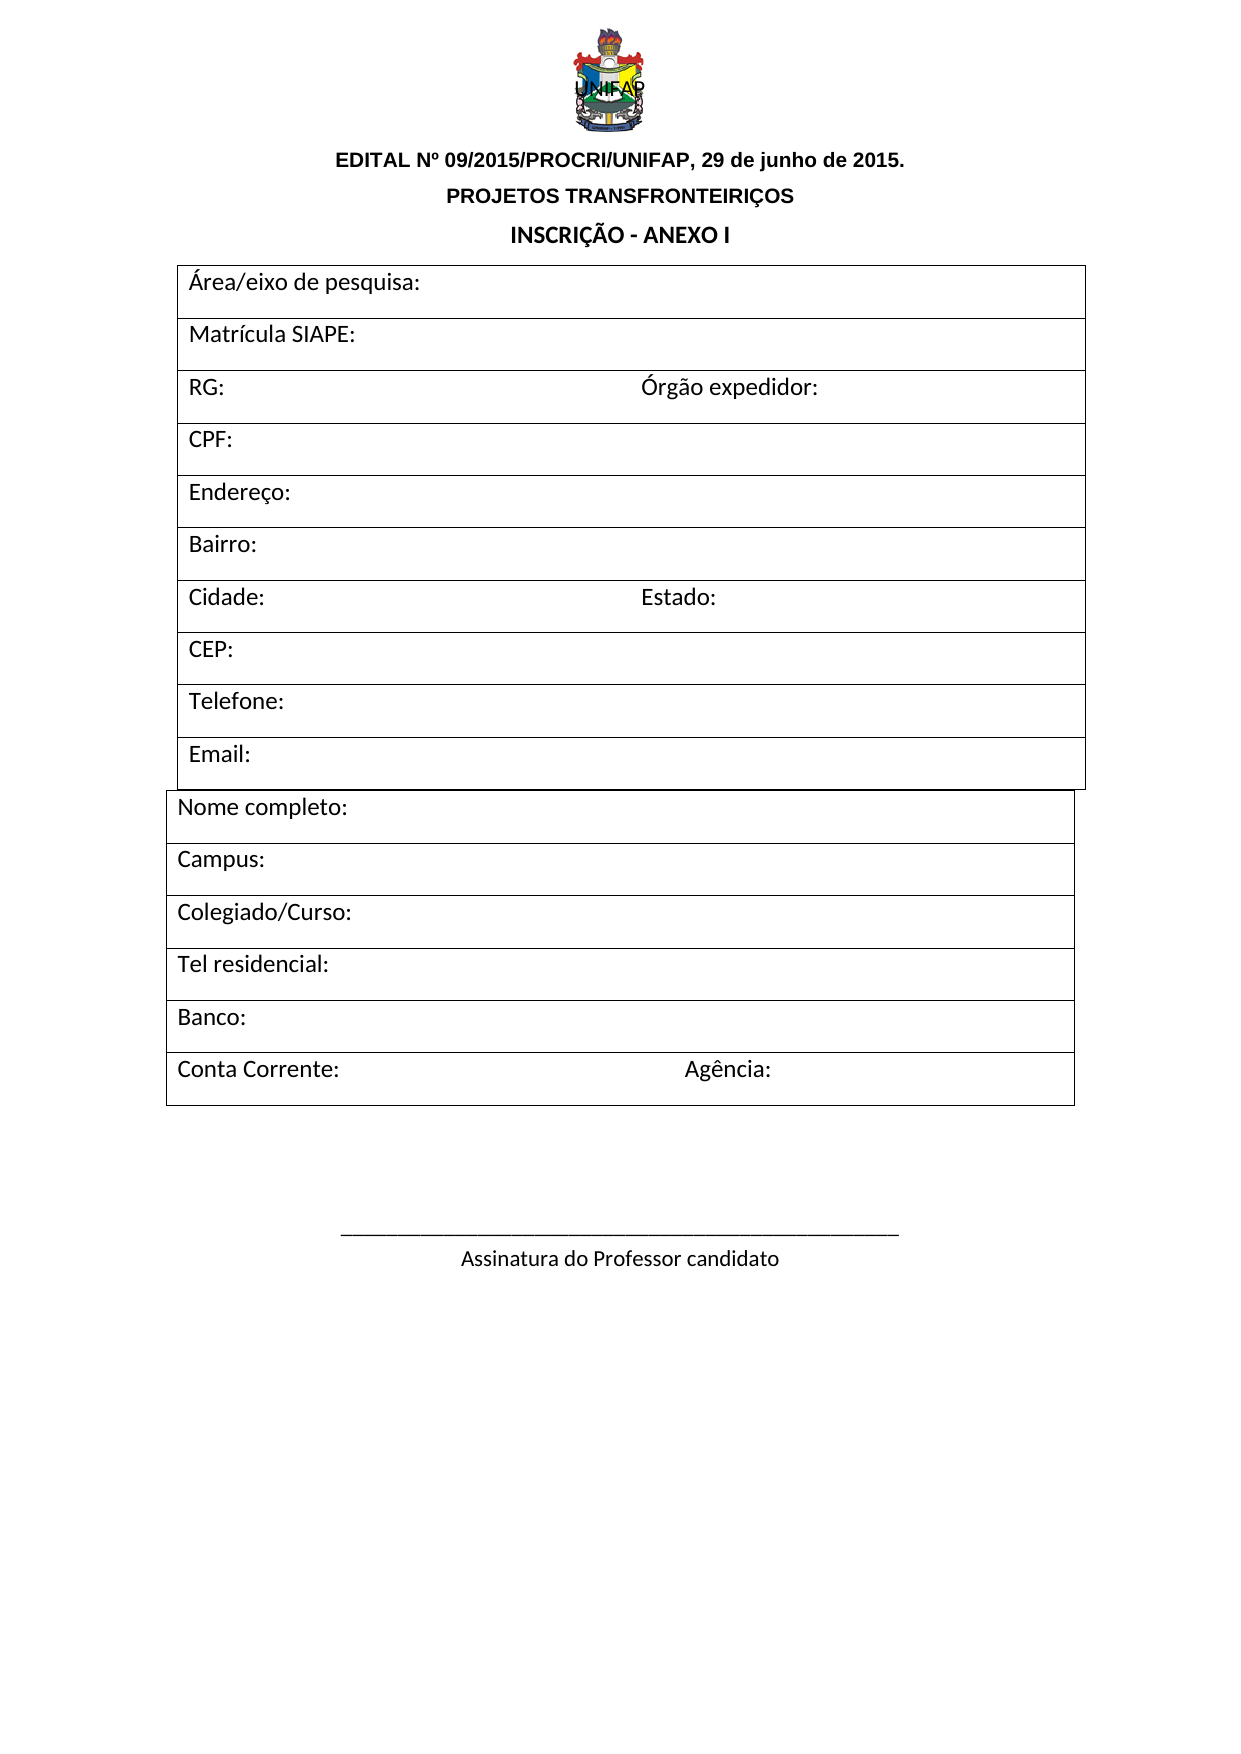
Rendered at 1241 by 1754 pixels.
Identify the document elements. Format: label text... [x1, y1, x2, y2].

text PROJETOS TRANSFRONTEIRIÇOS [177, 183, 1063, 207]
table_cell [630, 319, 1085, 370]
table_cell Estado: [630, 581, 1085, 632]
table_cell [630, 685, 1085, 737]
table_header Nome completo: [167, 791, 1074, 843]
table_cell Email: [178, 738, 630, 789]
table_cell CEP: [178, 633, 630, 684]
text _________________________________________________ [177, 1212, 1063, 1240]
table_cell Matrícula SIAPE: [178, 319, 630, 370]
table_cell Cidade: [178, 581, 630, 632]
table_header Área/eixo de pesquisa: [178, 266, 1085, 318]
table_cell [630, 528, 1085, 579]
table_cell [630, 424, 1085, 475]
table_cell Telefone: [178, 685, 630, 737]
table_cell Tel residencial: [167, 949, 1074, 1000]
table_cell Banco: [167, 1001, 1074, 1052]
table_cell [630, 738, 1085, 789]
text EDITAL Nº 09/2015/PROCRI/UNIFAP, 29 de junho de 2015. [177, 148, 1063, 172]
table_cell Colegiado/Curso: [167, 896, 1074, 947]
table_cell Campus: [167, 844, 1074, 895]
table_cell Órgão expedidor: [630, 371, 1085, 422]
table_cell [630, 633, 1085, 684]
table_cell [630, 476, 1085, 527]
table_cell Conta Corrente: Agência: [167, 1053, 1074, 1104]
table_cell CPF: [178, 424, 630, 475]
table_cell Endereço: [178, 476, 630, 527]
text Assinatura do Professor candidato [177, 1244, 1063, 1272]
table_cell Bairro: [178, 528, 630, 579]
text INSCRIÇÃO - ANEXO I [177, 219, 1063, 250]
table_cell RG: [178, 371, 630, 422]
